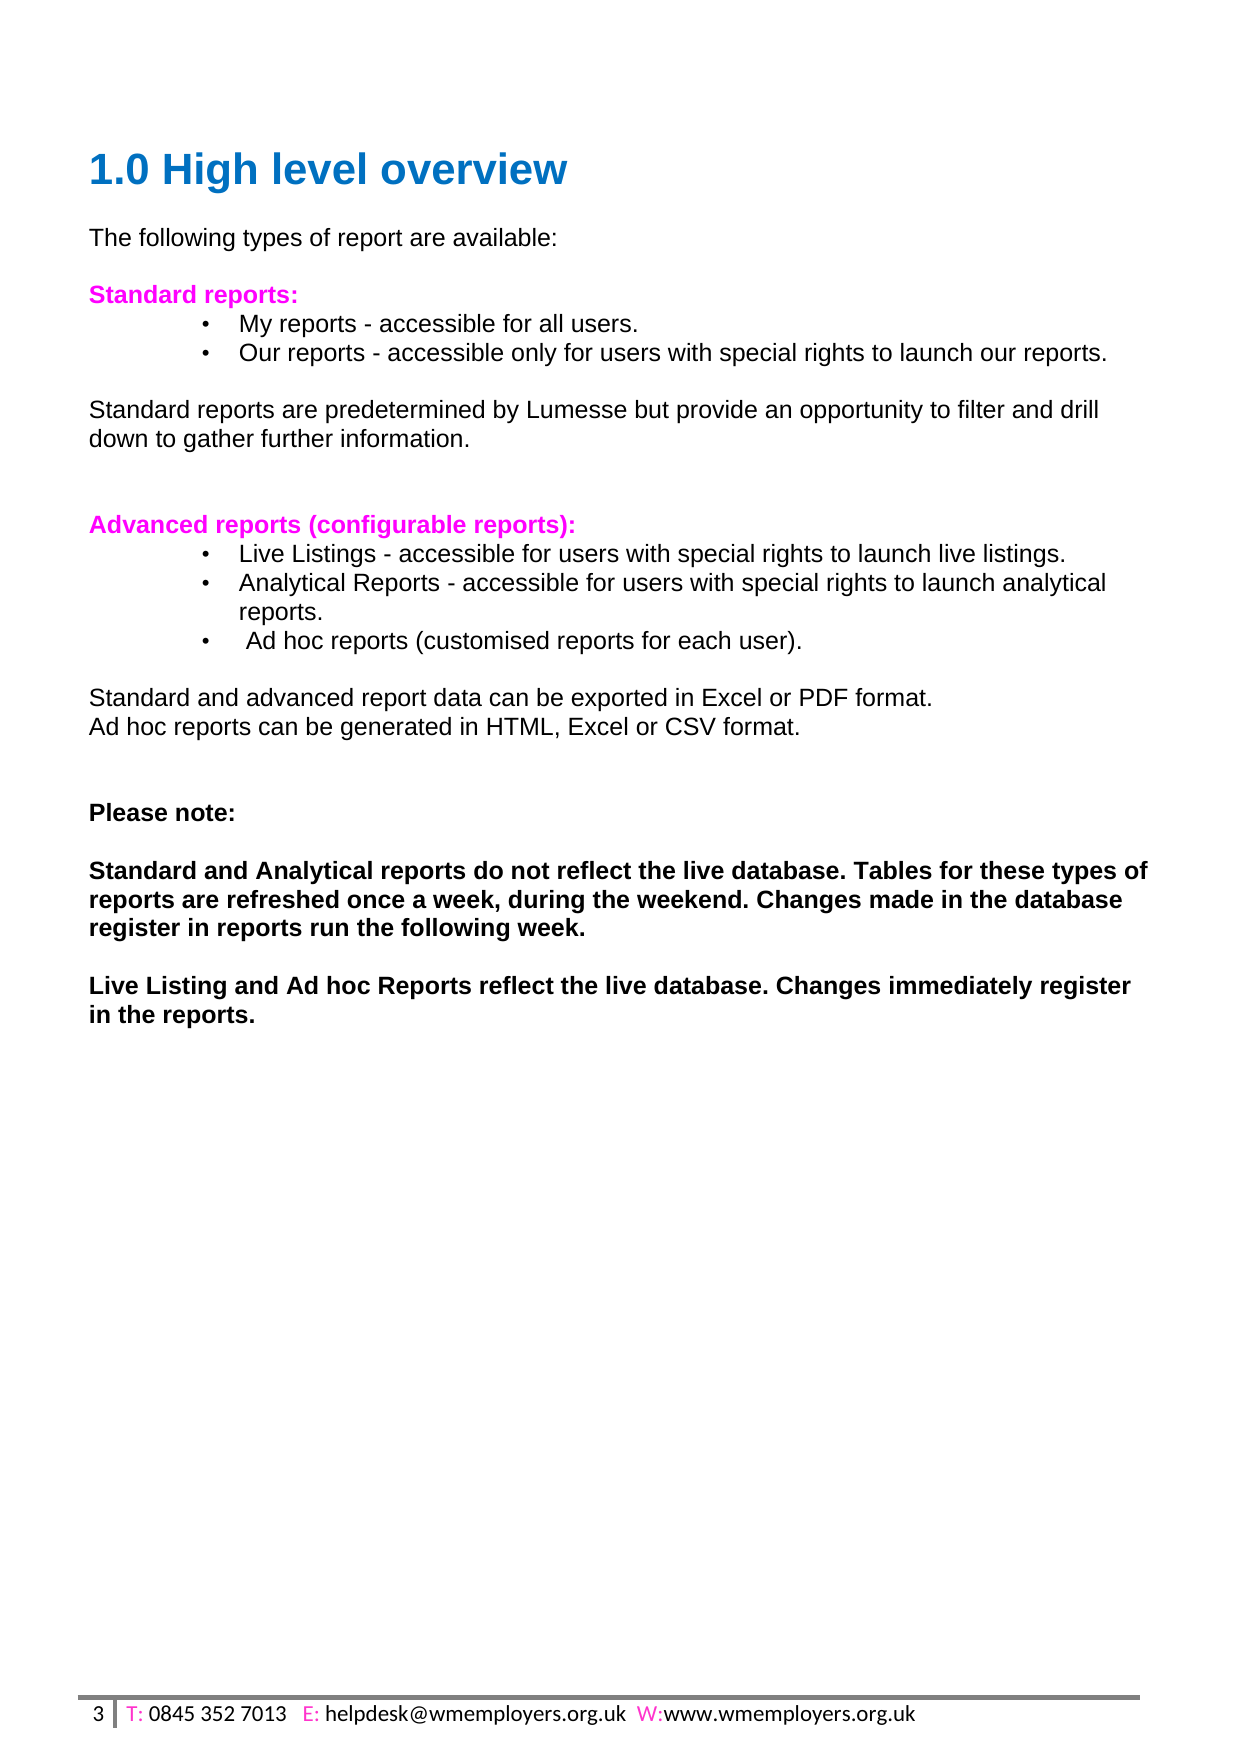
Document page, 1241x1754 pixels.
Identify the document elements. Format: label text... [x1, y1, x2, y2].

list My reports - accessible for all users. [201, 309, 1152, 338]
text Ad hoc reports can be generated in HTML, Excel or CSV format. [89, 712, 1152, 741]
text Live Listing and Ad hoc Reports reflect the live database. Changes immediately register in the reports. [89, 971, 1152, 1028]
text Standard reports are predetermined by Lumesse but provide an opportunity to filter and drill down to gather further information. [89, 396, 1152, 453]
text Standard and advanced report data can be exported in Excel or PDF format. [89, 683, 1152, 712]
list Our reports - accessible only for users with special rights to launch our reports. [201, 338, 1152, 367]
list Live Listings - accessible for users with special rights to launch live listings. [201, 539, 1152, 568]
list Analytical Reports - accessible for users with special rights to launch analytical reports. [201, 568, 1152, 626]
list Ad hoc reports (customised reports for each user). [201, 626, 1152, 654]
text Standard and Analytical reports do not reflect the live database. Tables for these types of reports are refreshed once a week, during the weekend. Changes made in the database register in reports run the following week. [89, 856, 1152, 942]
text Standard reports: [89, 280, 1152, 309]
text Please note: [89, 798, 1152, 827]
text The following types of report are available: [89, 223, 1152, 252]
text 1.0 High level overview [89, 144, 1152, 194]
text Advanced reports (configurable reports): [89, 511, 1152, 539]
